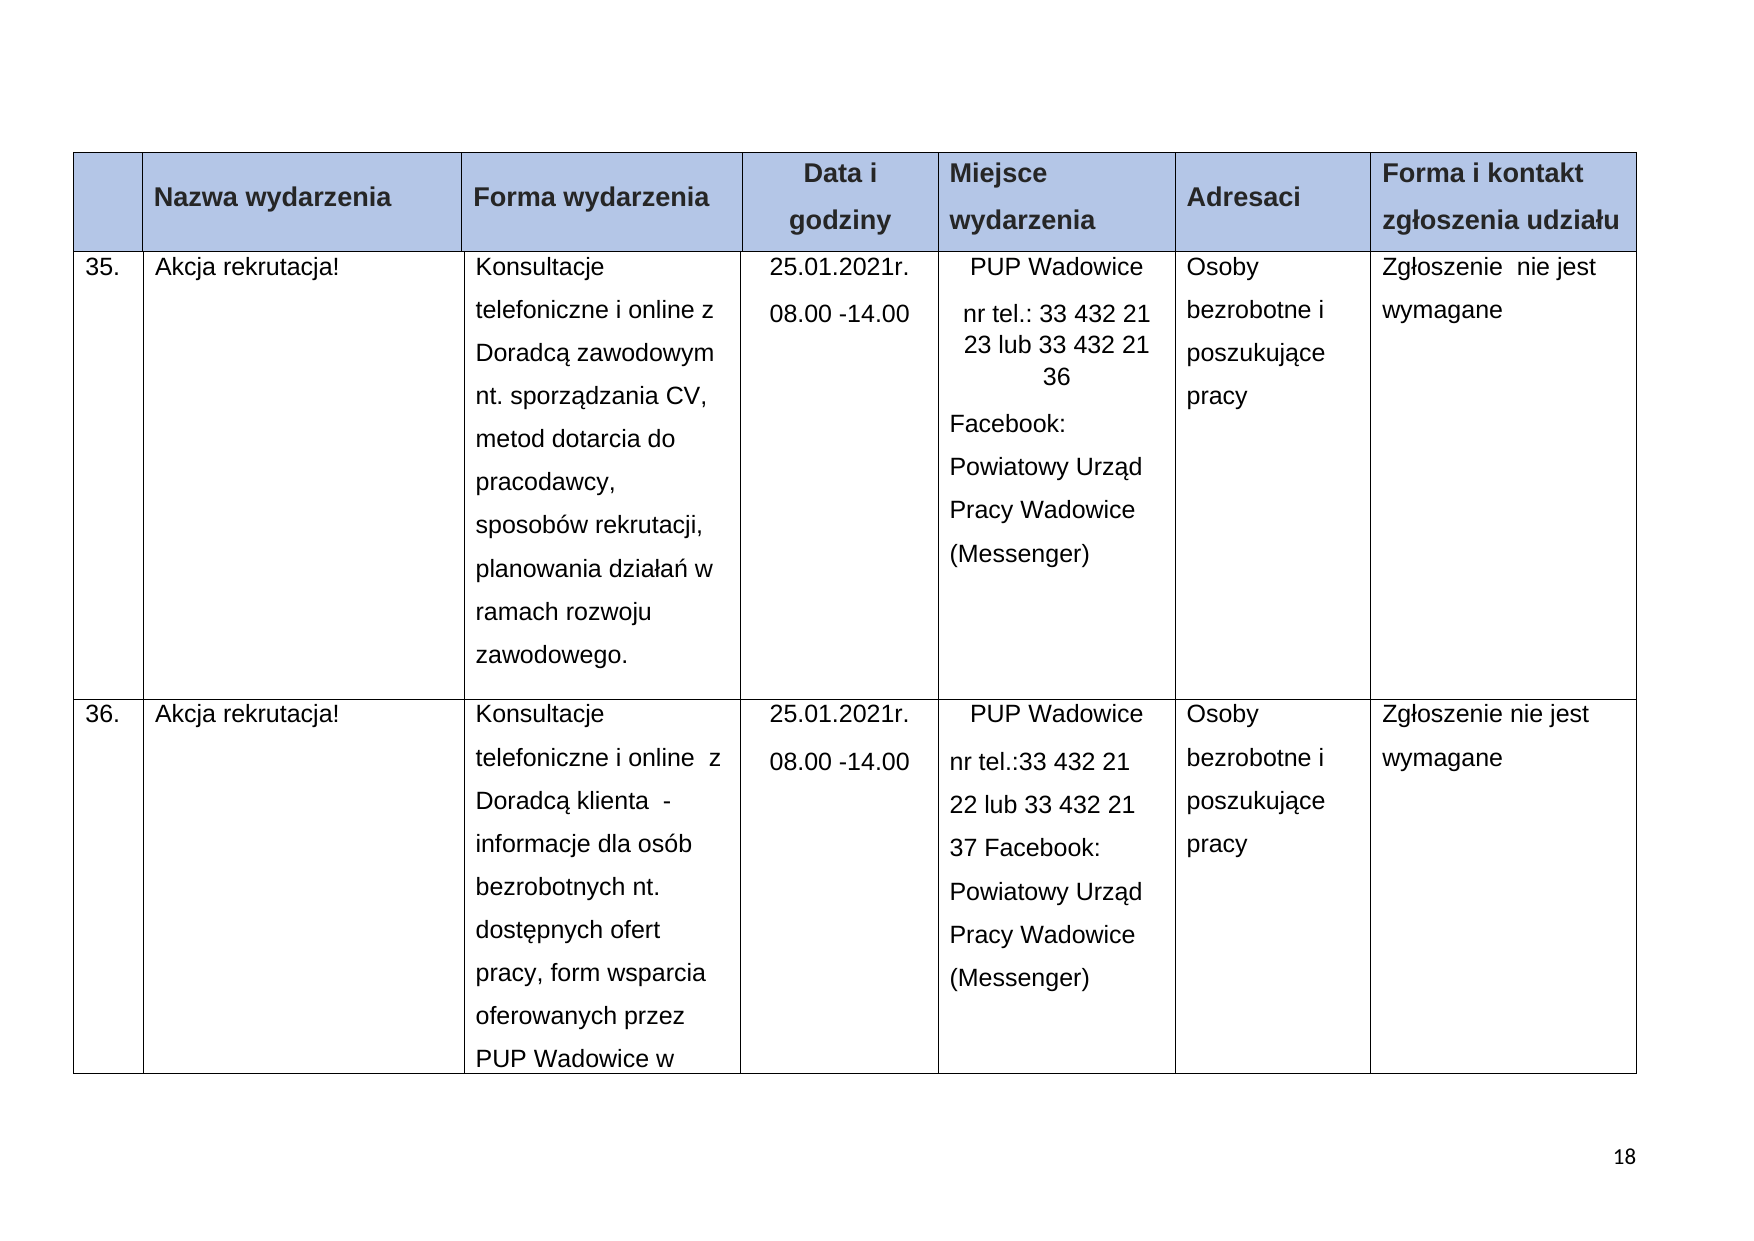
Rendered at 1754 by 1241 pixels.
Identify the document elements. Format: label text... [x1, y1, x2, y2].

table_cell Zgłoszenie nie jest wymagane [1371, 700, 1636, 1073]
table_cell 25.01.2021r. 08.00 -14.00 [741, 252, 938, 698]
table_header Data i godziny [743, 153, 938, 251]
table_cell PUP Wadowice nr tel.: 33 432 21 23 lub 33 432 21 36 Facebook: Powiatowy Urząd Pracy Wadowice (Messenger) [939, 252, 1175, 698]
table_cell Osoby bezrobotne i poszukujące pracy [1176, 252, 1370, 698]
table_header L.p. [74, 153, 142, 251]
table_cell Zgłoszenie nie jest wymagane [1371, 252, 1636, 698]
table_cell Osoby bezrobotne i poszukujące pracy [1176, 700, 1370, 1073]
table_cell 25.01.2021r. 08.00 -14.00 [741, 700, 938, 1073]
table_cell Konsultacje telefoniczne i online z Doradcą zawodowym nt. sporządzania CV, metod dotarcia do pracodawcy, sposobów rekrutacji, planowania działań w ramach rozwoju zawodowego. [465, 252, 740, 698]
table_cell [465, 700, 740, 1073]
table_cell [939, 700, 1175, 1073]
table_cell Akcja rekrutacja! [144, 252, 464, 698]
table_header Adresaci [1176, 153, 1370, 251]
table_cell 36. [74, 700, 143, 1073]
table_header Forma wydarzenia [462, 153, 742, 251]
table_cell 35. [74, 252, 143, 698]
table_header Forma i kontakt zgłoszenia udziału [1371, 153, 1636, 251]
table_cell Akcja rekrutacja! [144, 700, 464, 1073]
table_header Miejsce wydarzenia [939, 153, 1175, 251]
table_header Nazwa wydarzenia [143, 153, 461, 251]
